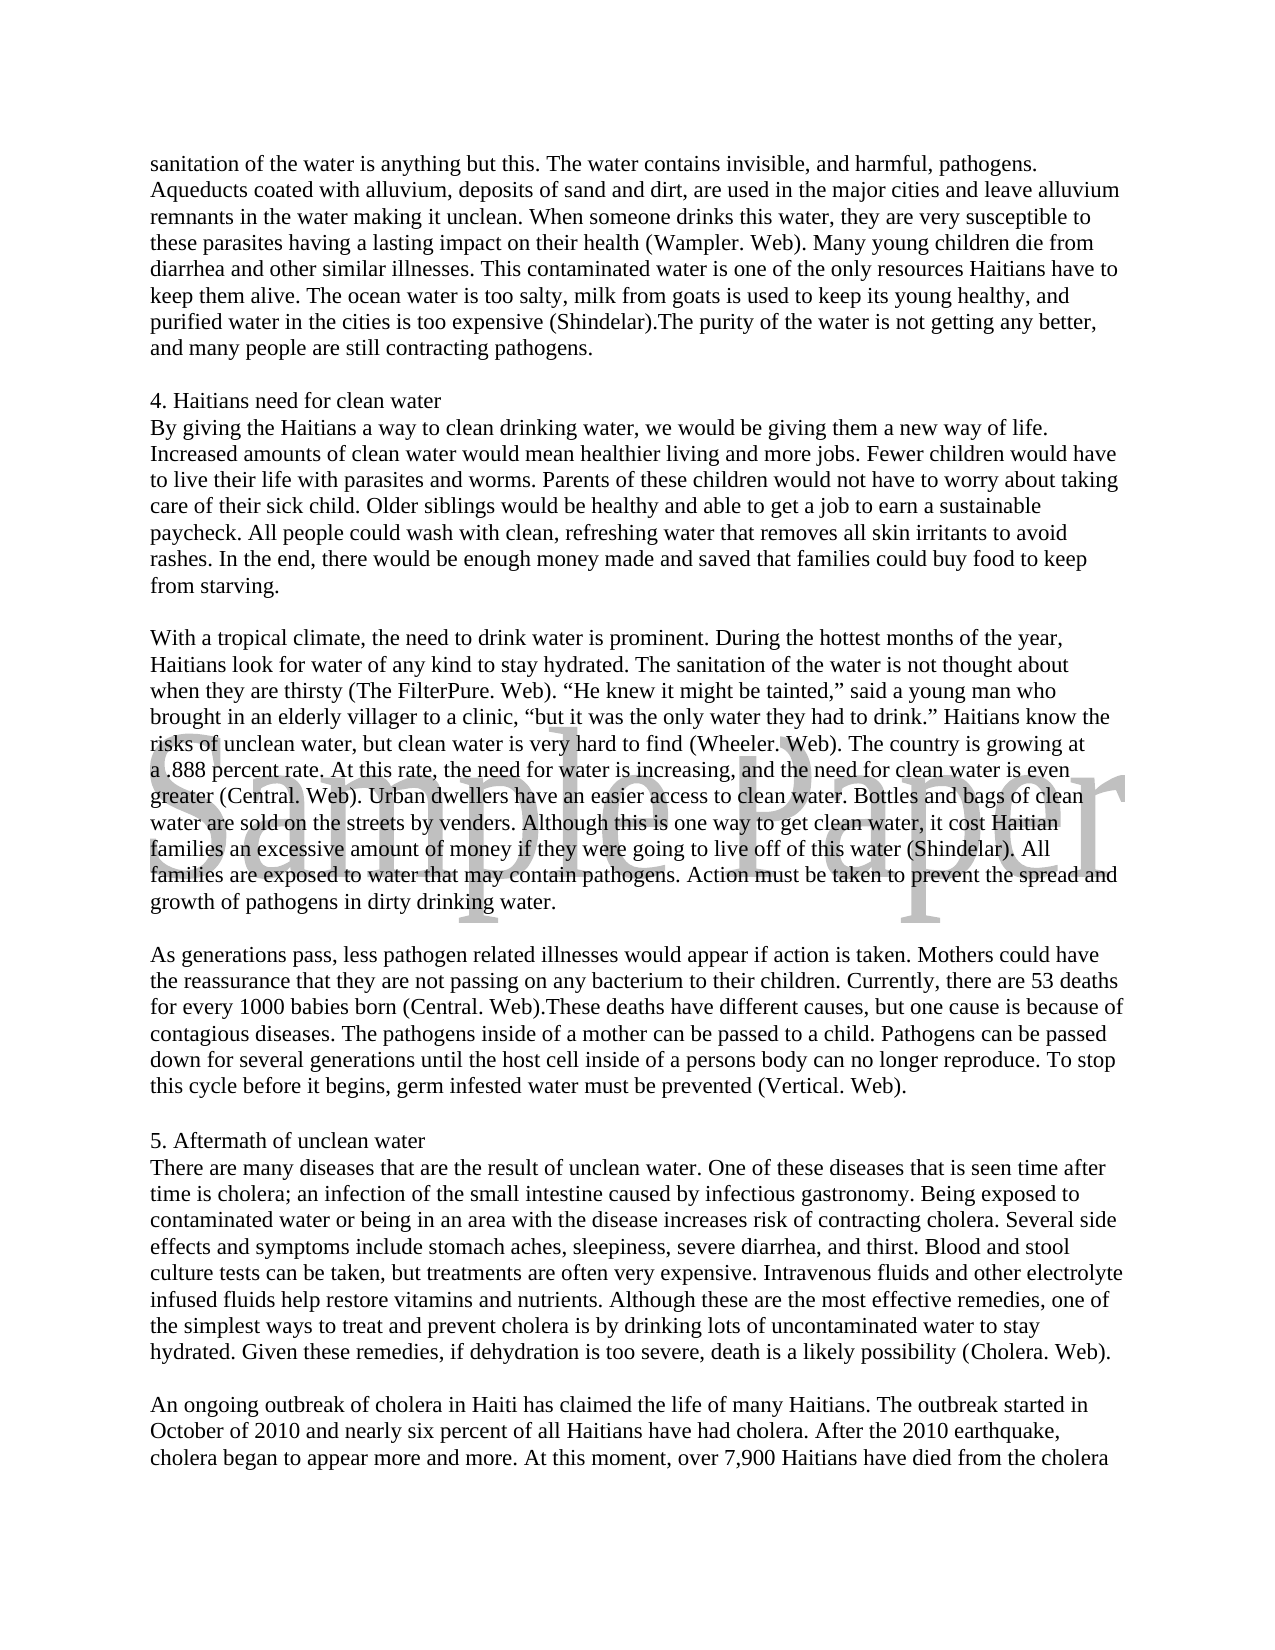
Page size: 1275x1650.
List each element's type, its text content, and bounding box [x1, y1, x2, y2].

text By giving the Haitians a way to clean drinking water, we would be giving them a new way of life. Increased amounts of clean water would mean healthier living and more jobs. Fewer children would have to live their life with parasites and worms. Parents of these children would not have to worry about taking care of their sick child. Older siblings would be healthy and able to get a job to earn a sustainable paycheck. All people could wash with clean, refreshing water that removes all skin irritants to avoid rashes. In the end, there would be enough money made and saved that families could buy food to keep from starving. With a tropical climate, the need to drink water is prominent. During the hottest months of the year, Haitians look for water of any kind to stay hydrated. The sanitation of the water is not thought about when they are thirsty (The FilterPure. Web). “He knew it might be tainted,” said a young man who brought in an elderly villager to a clinic, “but it was the only water they had to drink.” Haitians know the risks of unclean water, but clean water is very hard to find (Wheeler. Web). The country is growing at a .888 percent rate. At this rate, the need for water is increasing, and the need for clean water is even greater (Central. Web). Urban dwellers have an easier access to clean water. Bottles and bags of clean water are sold on the streets by venders. Although this is one way to get clean water, it cost Haitian families an excessive amount of money if they were going to live off of this water (Shindelar). All families are exposed to water that may contain pathogens. Action must be taken to prevent the spread and growth of pathogens in dirty drinking water. As generations pass, less pathogen related illnesses would appear if action is taken. Mothers could have the reassurance that they are not passing on any bacterium to their children. Currently, there are 53 deaths for every 1000 babies born (Central. Web).These deaths have different causes, but one cause is because of contagious diseases. The pathogens inside of a mother can be passed to a child. Pathogens can be passed down for several generations until the host cell inside of a persons body can no longer reproduce. To stop this cycle before it begins, germ infested water must be prevented (Vertical. Web). [150, 413, 1125, 1127]
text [150, 150, 1125, 413]
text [150, 1127, 1125, 1470]
